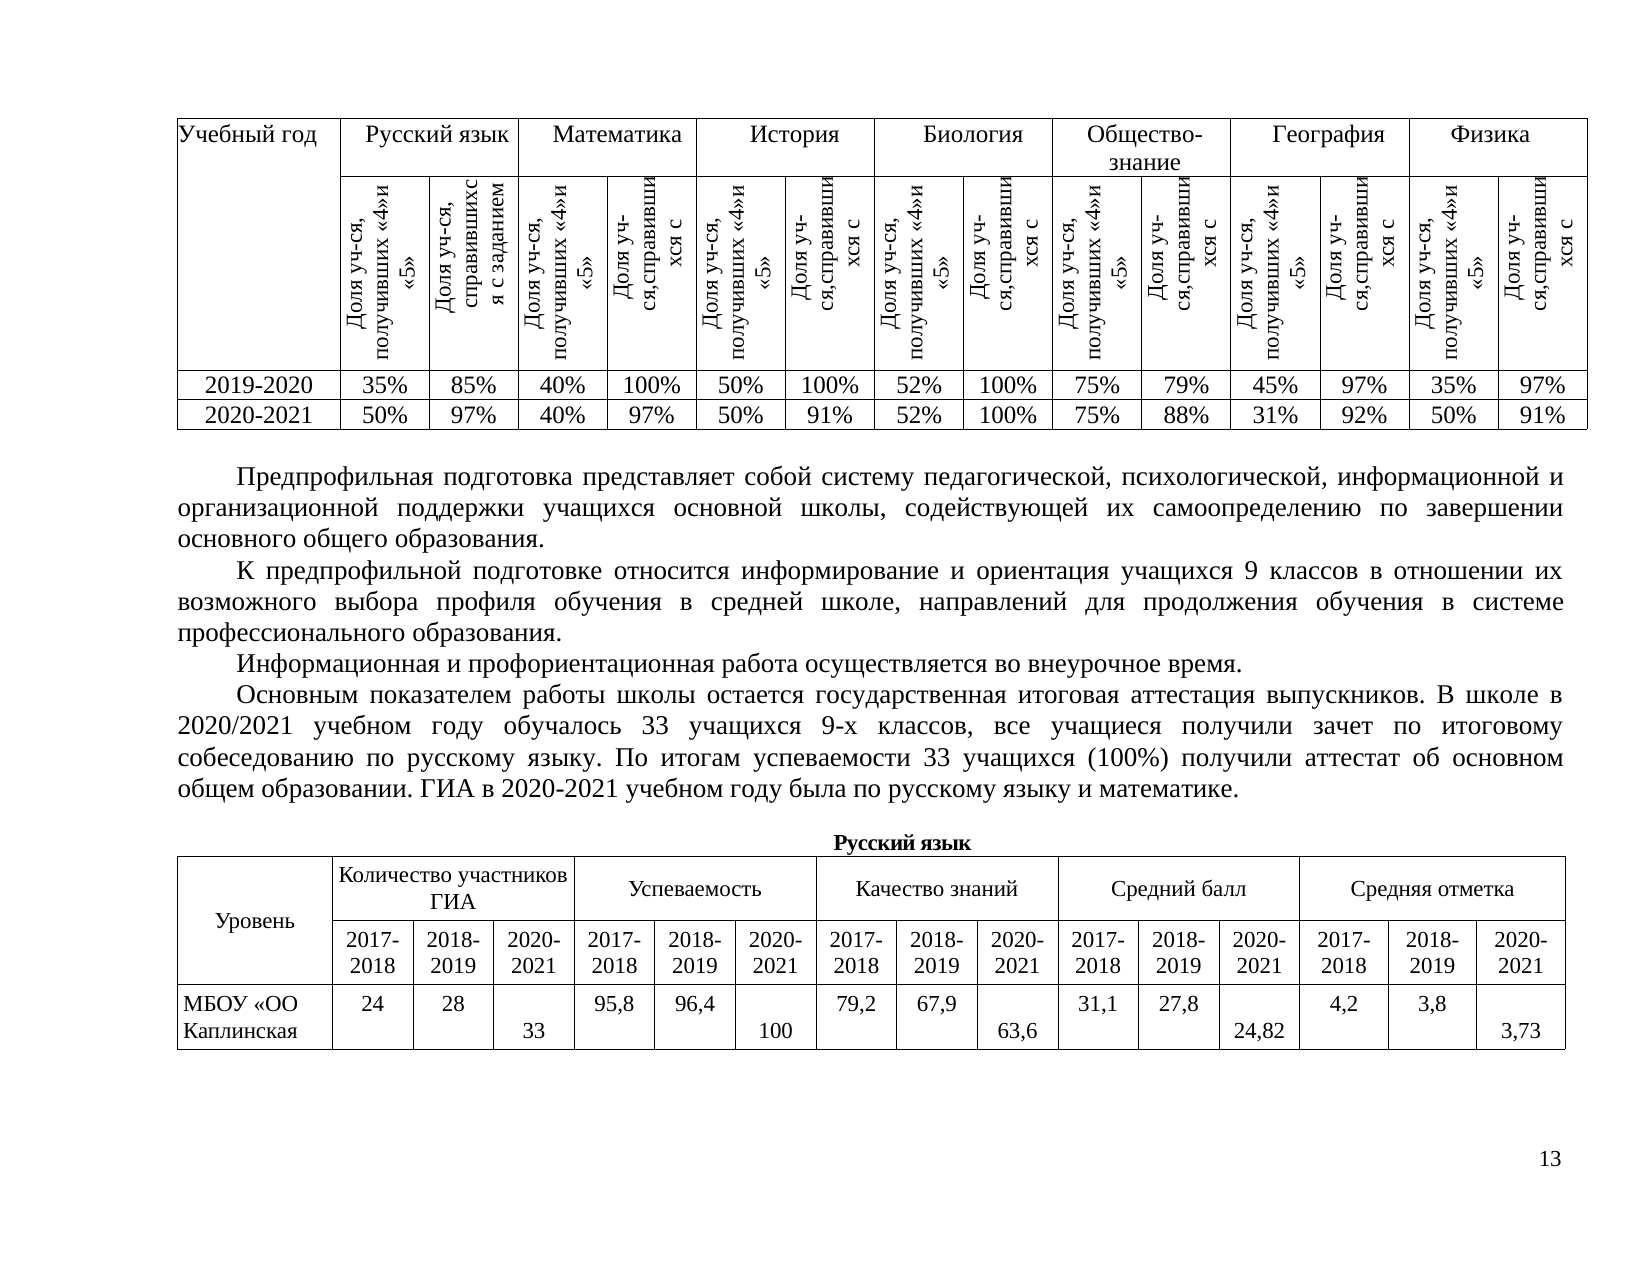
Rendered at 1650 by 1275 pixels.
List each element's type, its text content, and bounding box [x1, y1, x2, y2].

table_cell 67,9 [897, 985, 977, 1049]
table_cell Доля уч-ся, получивших «4»и «5» [697, 177, 785, 370]
table_cell 100% [786, 371, 874, 399]
table_cell Доля уч-ся, получивших «4»и «5» [1231, 177, 1320, 370]
table_header Уровень [178, 857, 332, 984]
table_cell 2017-2018 [333, 921, 413, 984]
table_cell 2018-2019 [1389, 921, 1476, 984]
table_cell 97% [1499, 371, 1587, 399]
table_cell 2020-2021 [178, 400, 340, 429]
table_cell 3,73 [1477, 985, 1565, 1049]
table_cell 2017-2018 [1300, 921, 1388, 984]
text Информационная и профориентационная работа осуществляется во внеурочное время. [177, 647, 1565, 678]
table_cell 50% [697, 371, 785, 399]
table_cell 100% [964, 400, 1052, 429]
table_cell 3,8 [1389, 985, 1476, 1049]
table_cell Доля уч-ся,справившихся с заданием [1499, 177, 1587, 370]
table_cell 97% [430, 400, 518, 429]
table_cell Доля уч-ся,справившихся с заданием [964, 177, 1052, 370]
table_cell 50% [1410, 400, 1498, 429]
table_cell 35% [341, 371, 429, 399]
table_cell 50% [697, 400, 785, 429]
table_cell 52% [875, 400, 963, 429]
table_cell Доля уч-ся, получивших «4»и «5» [1410, 177, 1498, 370]
table_cell 2017-2018 [817, 921, 896, 984]
table_cell 100 [736, 985, 816, 1049]
table_header Физика [1410, 119, 1587, 176]
table_cell 2020-2021 [494, 921, 574, 984]
table_header Качество знаний [817, 857, 1058, 920]
table_cell Доля уч-ся, получивших «4»и «5» [341, 177, 429, 370]
table_header Учебный год [178, 119, 340, 370]
table_cell 31,1 [1059, 985, 1138, 1049]
table_header Общество-знание [1053, 119, 1230, 176]
table_cell 2018-2019 [1139, 921, 1219, 984]
table_cell Доля уч-ся, получивших «4»и «5» [875, 177, 963, 370]
table_cell 35% [1410, 371, 1498, 399]
table_cell 40% [519, 400, 607, 429]
table_cell 27,8 [1139, 985, 1219, 1049]
table_cell 91% [1499, 400, 1587, 429]
table_header История [697, 119, 874, 176]
table_cell 24,82 [1220, 985, 1299, 1049]
table_cell 2020-2021 [978, 921, 1058, 984]
table_cell 2018-2019 [655, 921, 735, 984]
table_cell 33 [494, 985, 574, 1049]
table_cell 4,2 [1300, 985, 1388, 1049]
table_header Количество участников ГИА [333, 857, 574, 920]
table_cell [178, 985, 332, 1049]
table_cell 75% [1053, 371, 1141, 399]
table_cell Доля уч-ся,справившихся с заданием [608, 177, 696, 370]
table_cell 88% [1142, 400, 1230, 429]
text Основным показателем работы школы остается государственная итоговая аттестация выпускников. В школе в 2020/2021 учебном году обучалось 33 учащихся 9-х классов, все учащиеся получили зачет по итоговому собеседованию по русскому языку. По итогам успеваемости 33 учащихся (100%) получили аттестат об основном общем образовании. ГИА в 2020-2021 учебном году была по русскому языку и математике. [177, 678, 1565, 803]
table_cell Доля уч-ся,справившихся с заданием [1142, 177, 1230, 370]
table_cell 97% [608, 400, 696, 429]
table_cell Доля уч-ся, получивших «4»и «5» [1053, 177, 1141, 370]
table_cell 97% [1321, 371, 1409, 399]
table_cell 79% [1142, 371, 1230, 399]
text Русский язык [236, 829, 1569, 856]
table_cell 2018-2019 [414, 921, 493, 984]
table_cell 2018-2019 [897, 921, 977, 984]
table_cell Доля уч-ся, справившихся с заданием [430, 177, 518, 370]
table_cell 40% [519, 371, 607, 399]
table_header Биология [875, 119, 1052, 176]
table_cell 100% [608, 371, 696, 399]
table_cell 2020-2021 [1477, 921, 1565, 984]
table_cell 63,6 [978, 985, 1058, 1049]
text Предпрофильная подготовка представляет собой систему педагогической, психологической, информационной и организационной поддержки учащихся основной школы, содействующей их самоопределению по завершении основного общего образования. [177, 460, 1565, 554]
table_cell 92% [1321, 400, 1409, 429]
table_cell 2020-2021 [1220, 921, 1299, 984]
table_header Русский язык [341, 119, 518, 176]
table_cell 2017-2018 [575, 921, 654, 984]
table_cell 95,8 [575, 985, 654, 1049]
text К предпрофильной подготовке относится информирование и ориентация учащихся 9 классов в отношении их возможного выбора профиля обучения в средней школе, направлений для продолжения обучения в системе профессионального образования. [177, 554, 1565, 647]
table_header География [1231, 119, 1409, 176]
table_cell 91% [786, 400, 874, 429]
table_cell Доля уч-ся, получивших «4»и «5» [519, 177, 607, 370]
table_header Успеваемость [575, 857, 816, 920]
table_header Средняя отметка [1300, 857, 1565, 920]
table_cell Доля уч-ся,справившихся с заданием [1321, 177, 1409, 370]
table_cell 50% [341, 400, 429, 429]
table_cell 79,2 [817, 985, 896, 1049]
table_header Средний балл [1059, 857, 1299, 920]
table_cell 100% [964, 371, 1052, 399]
table_cell 2019-2020 [178, 371, 340, 399]
table_cell 75% [1053, 400, 1141, 429]
table_cell 85% [430, 371, 518, 399]
table_header Математика [519, 119, 696, 176]
table_cell 45% [1231, 371, 1320, 399]
table_cell 52% [875, 371, 963, 399]
table_cell 2017-2018 [1059, 921, 1138, 984]
table_cell Доля уч-ся,справившихся с заданием [786, 177, 874, 370]
table_cell 24 [333, 985, 413, 1049]
table_cell 96,4 [655, 985, 735, 1049]
table_cell 31% [1231, 400, 1320, 429]
table_cell 28 [414, 985, 493, 1049]
table_cell 2020-2021 [736, 921, 816, 984]
